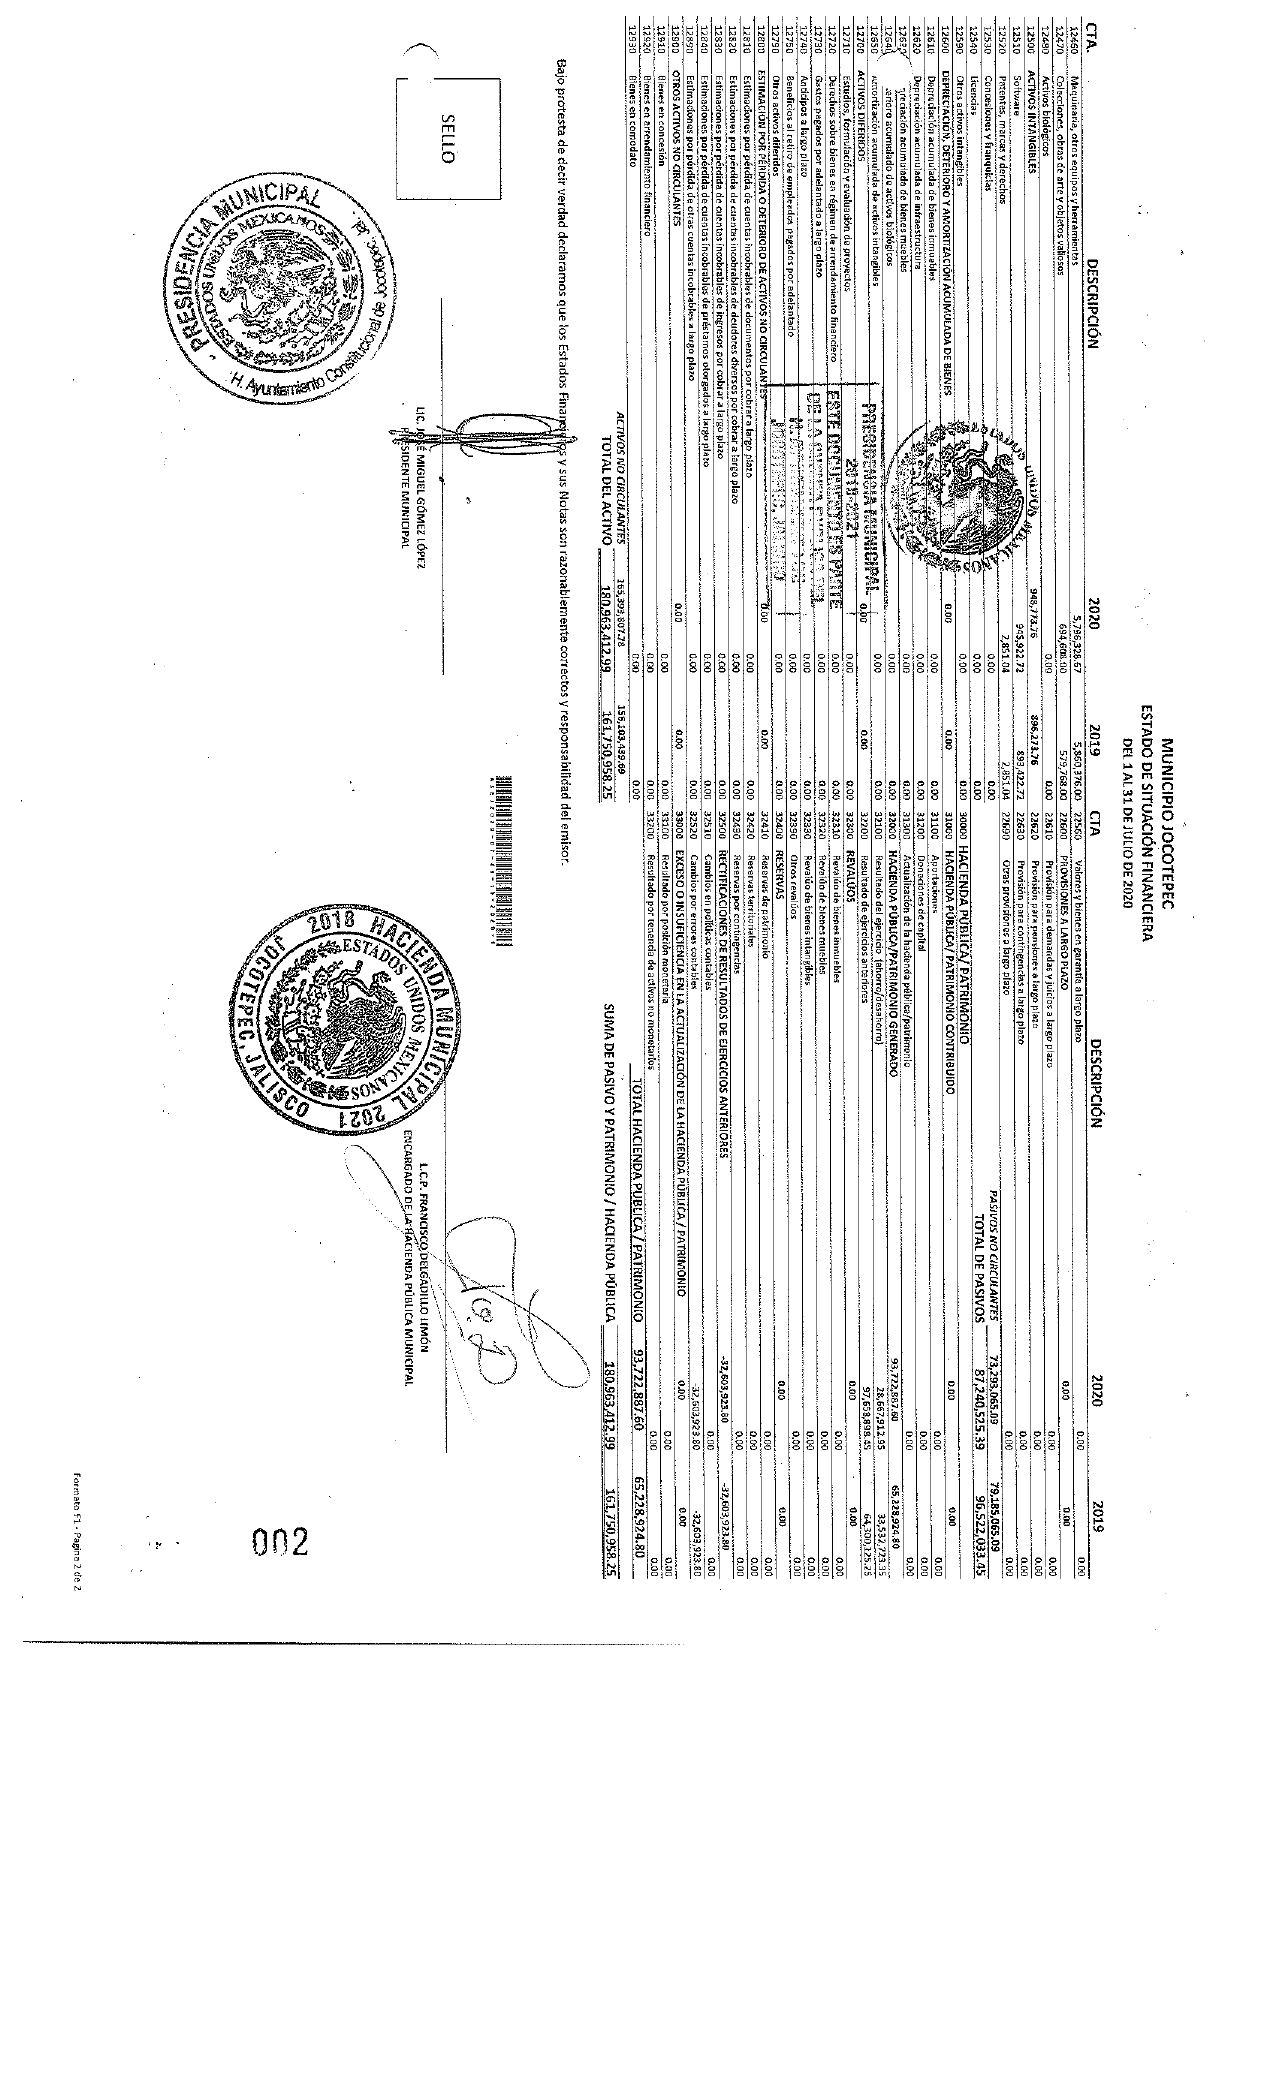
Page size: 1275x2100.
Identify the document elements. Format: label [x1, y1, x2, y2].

picture [21, 16, 1205, 1645]
